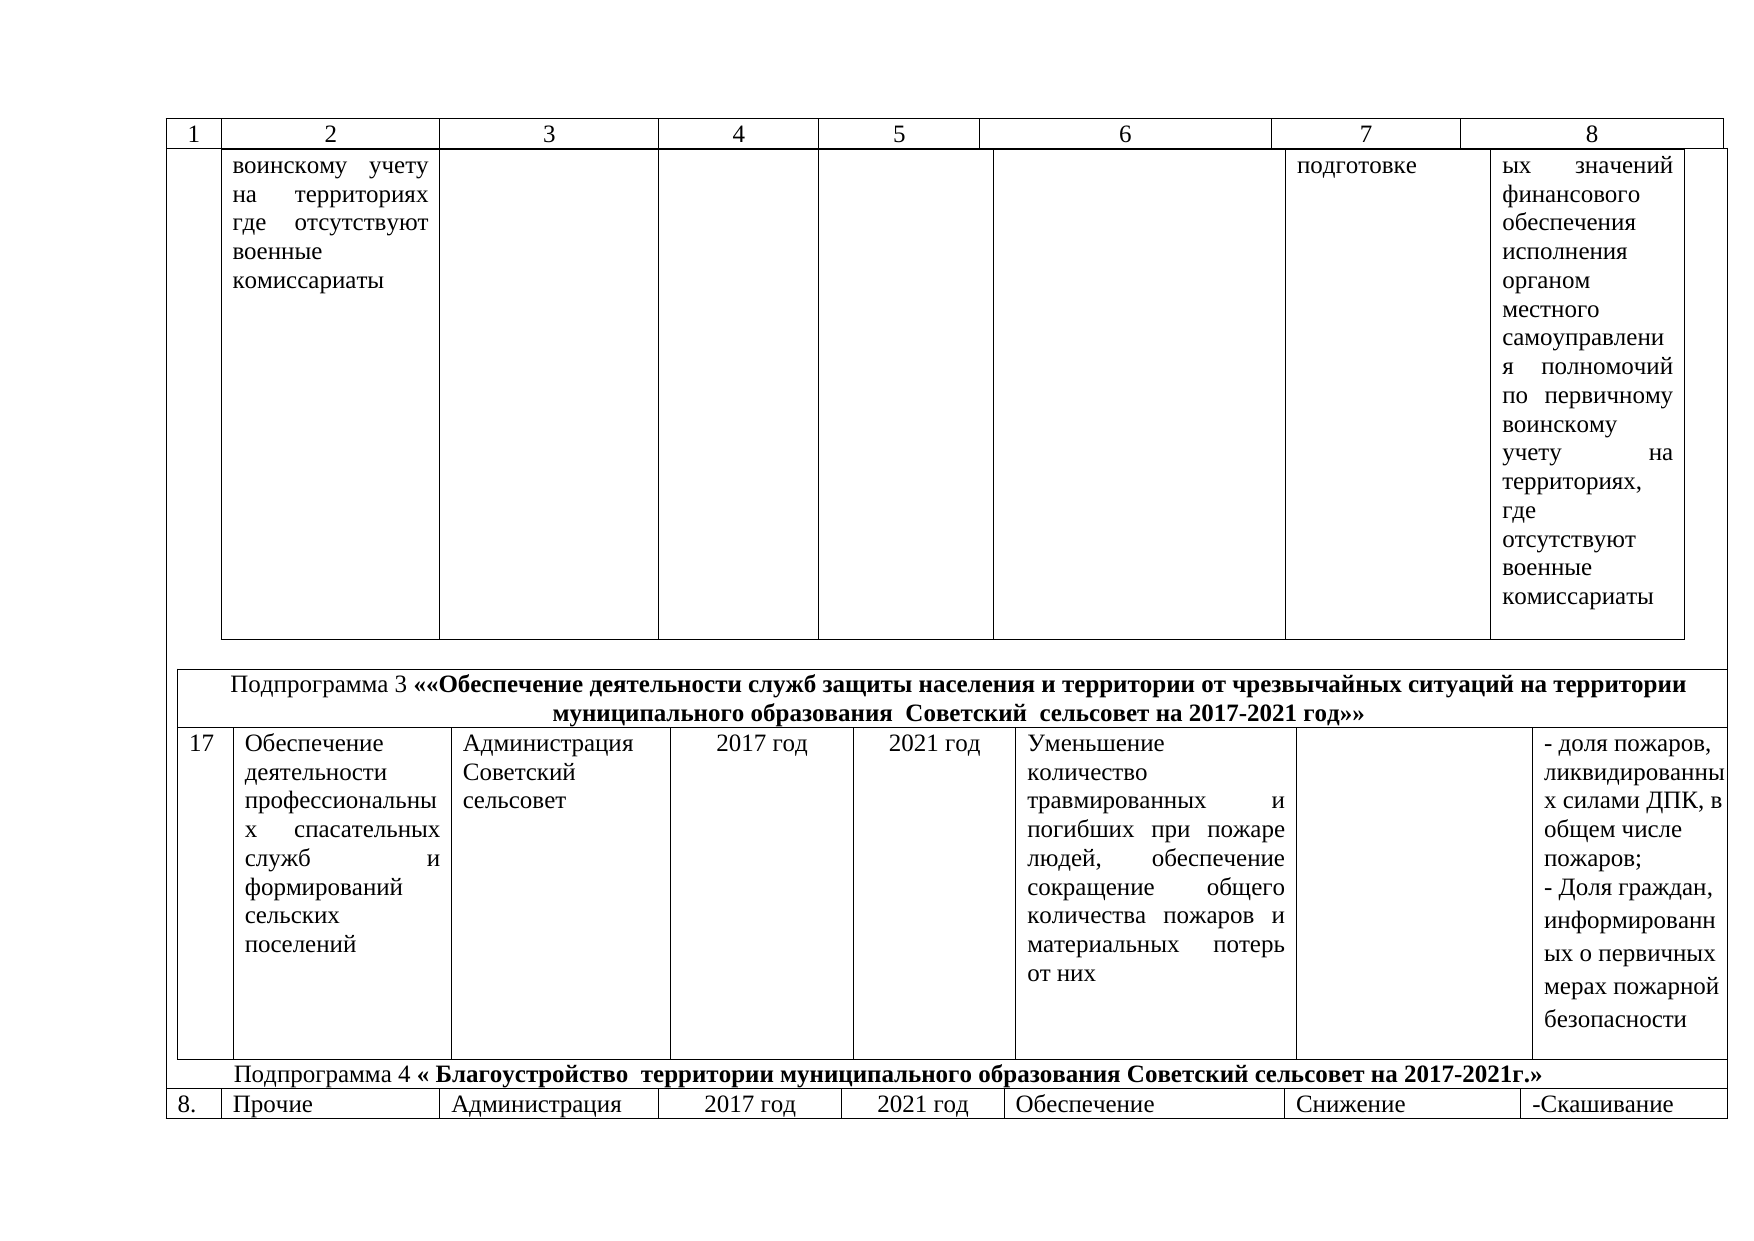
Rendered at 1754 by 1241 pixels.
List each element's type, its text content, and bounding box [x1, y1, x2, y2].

table_header 6 [980, 119, 1271, 148]
table_header 1 [167, 119, 221, 148]
table_cell -Скашивание сорной растительности [1521, 1089, 1727, 1118]
table_cell 2017 год [659, 1089, 841, 1118]
table_header 2 [222, 119, 439, 148]
table_header 5 [819, 119, 979, 148]
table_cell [1005, 1089, 1284, 1118]
table_header 4 [659, 119, 818, 148]
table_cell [1285, 1089, 1520, 1118]
table_header 8 [1461, 119, 1723, 148]
table_cell 2021 год [842, 1089, 1004, 1118]
table_cell Администрация Советский сельсовет [440, 1089, 658, 1118]
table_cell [167, 149, 1727, 1088]
table_header 7 [1272, 119, 1460, 148]
table_header 3 [440, 119, 658, 148]
table_cell 8. [167, 1089, 221, 1118]
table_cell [222, 1089, 439, 1118]
